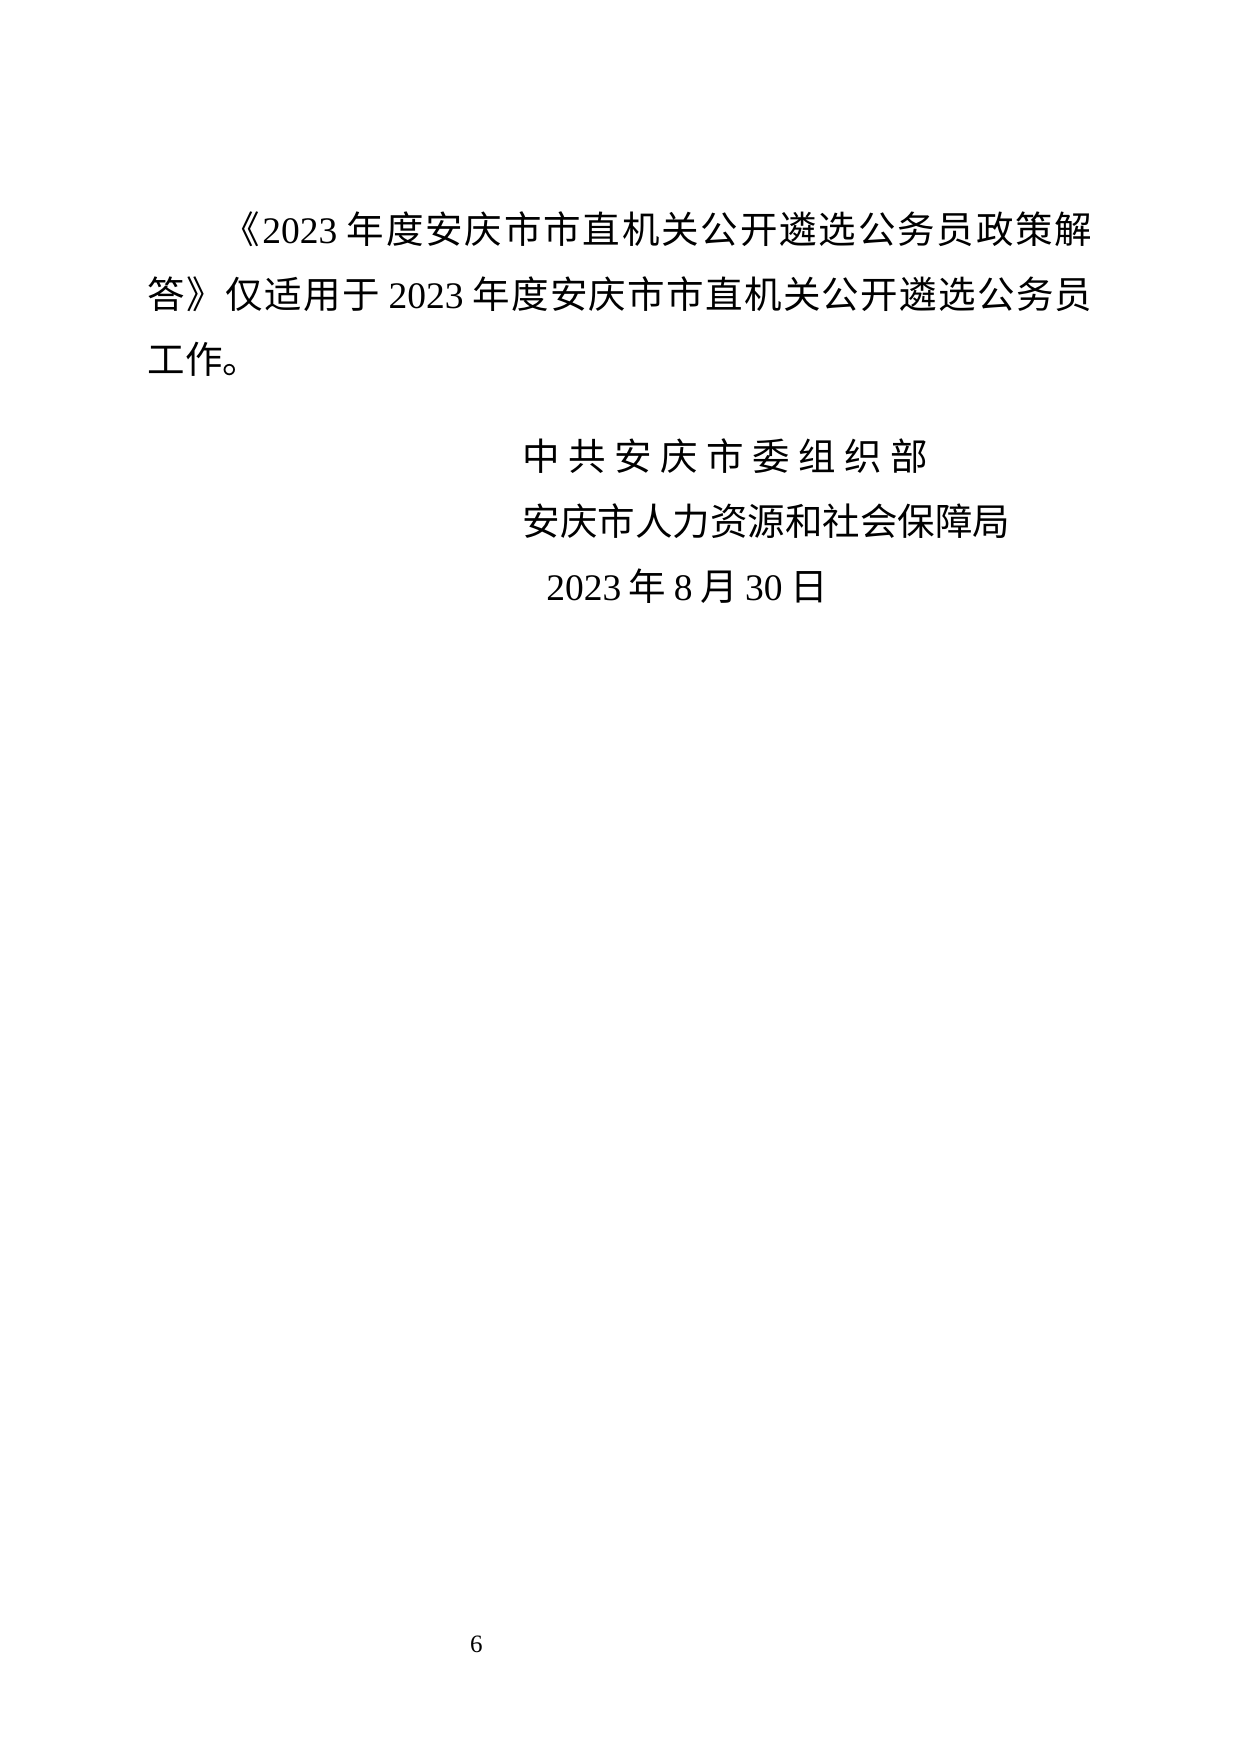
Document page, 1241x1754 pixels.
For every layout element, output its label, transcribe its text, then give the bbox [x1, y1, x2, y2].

text 2023年8月30日 [148, 552, 1076, 617]
text 中 共 安 庆 市 委 组 织 部 [148, 422, 1093, 487]
text 安庆市人力资源和社会保障局 [148, 487, 1093, 552]
text 《2023年度安庆市市直机关公开遴选公务员政策解答》仅适用于2023年度安庆市市直机关公开遴选公务员工作。 [148, 194, 1093, 389]
